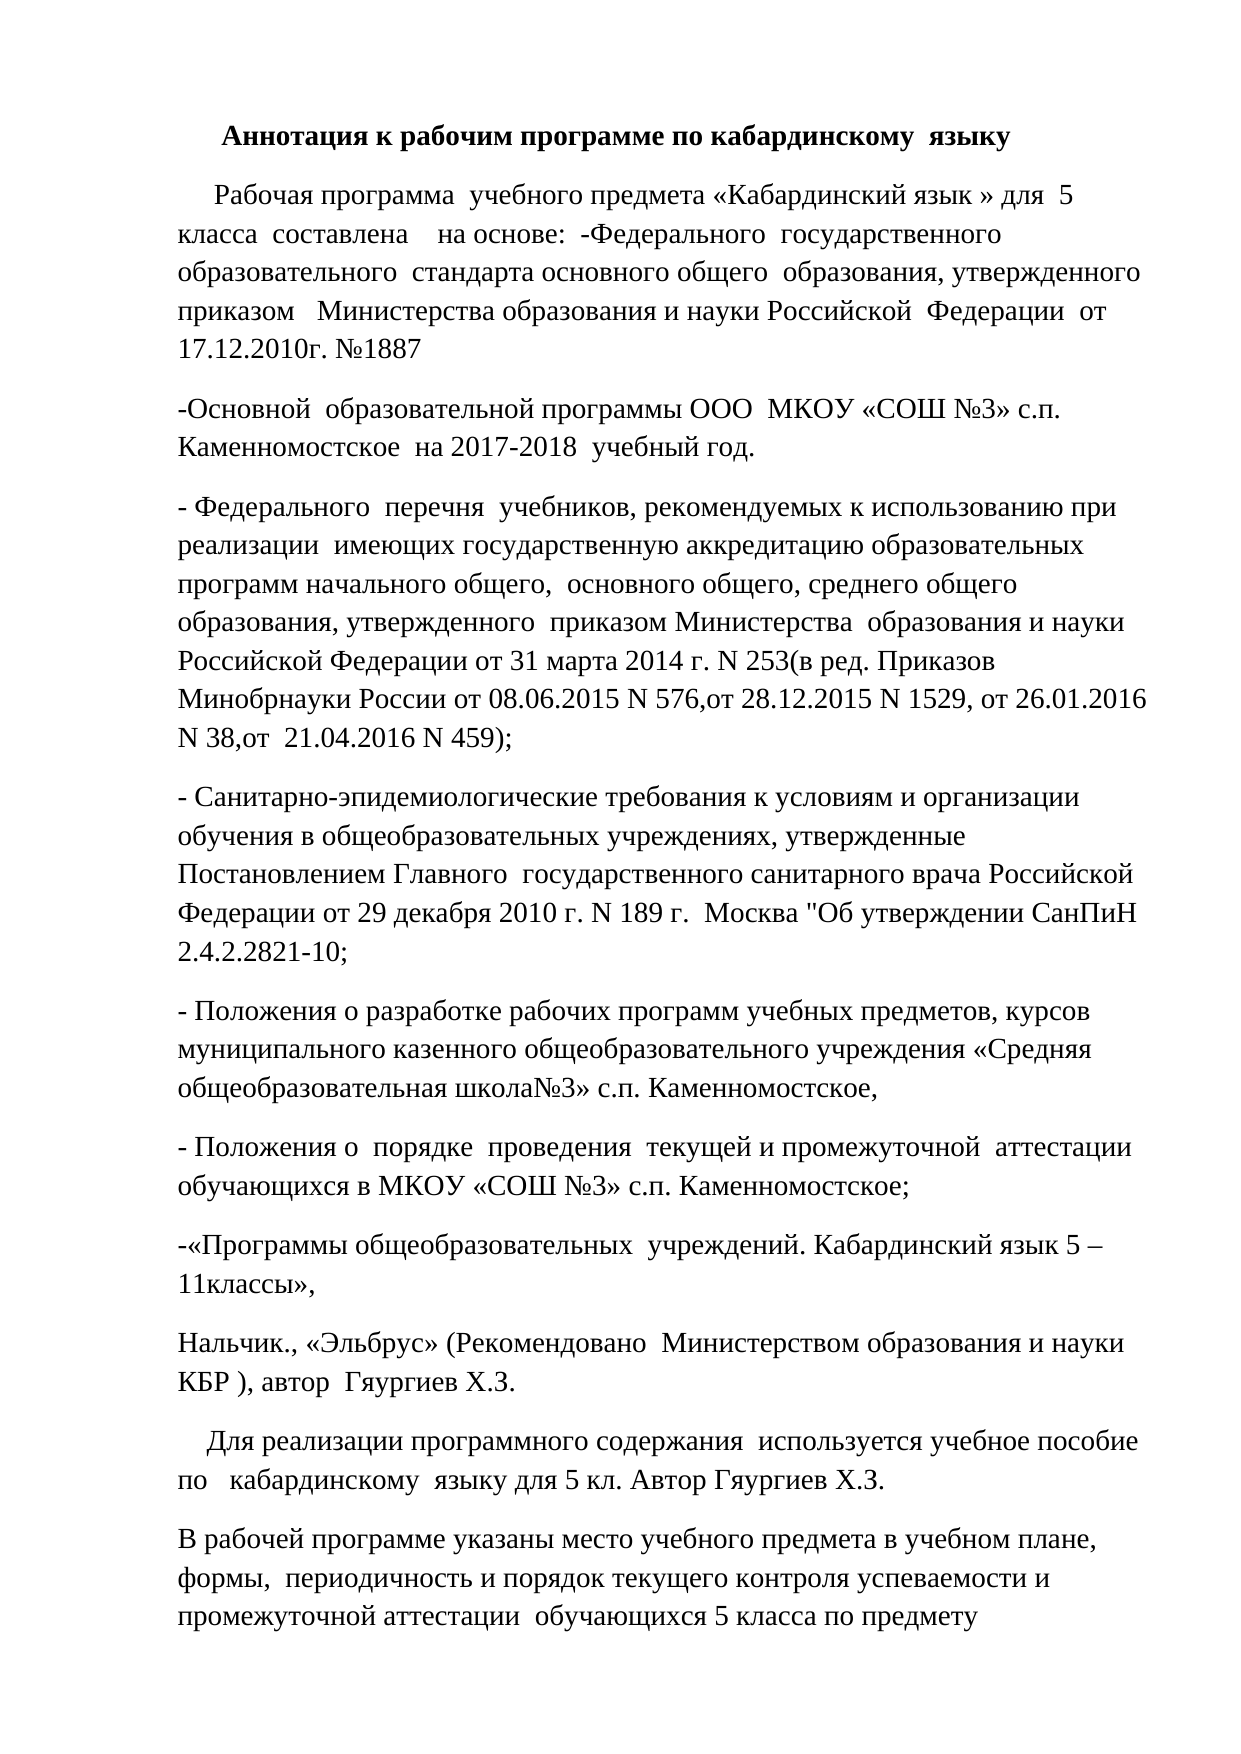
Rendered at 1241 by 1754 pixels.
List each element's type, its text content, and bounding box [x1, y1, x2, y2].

text -«Программы общеобразовательных учреждений. Кабардинский язык 5 –11классы», [177, 1227, 1152, 1299]
text -Основной образовательной программы ООО МКОУ «СОШ №3» с.п. Каменномостское на 2017-2018 учебный год. [177, 391, 1152, 463]
text - Санитарно-эпидемиологические требования к условиям и организации обучения в общеобразовательных учреждениях, утвержденные Постановлением Главного государственного санитарного врача Российской Федерации от 29 декабря 2010 г. N 189 г. Москва "Об утверждении СанПиН 2.4.2.2821-10; [177, 779, 1152, 967]
text Рабочая программа учебного предмета «Кабардинский язык » для 5 класса составлена на основе: -Федерального государственного образовательного стандарта основного общего образования, утвержденного приказом Министерства образования и науки Российской Федерации от 17.12.2010г. №1887 [177, 177, 1152, 365]
text - Положения о порядке проведения текущей и промежуточной аттестации обучающихся в МКОУ «СОШ №3» с.п. Каменномостское; [177, 1129, 1152, 1202]
text Для реализации программного содержания используется учебное пособие по кабардинскому языку для 5 кл. Автор Гяургиев Х.З. [177, 1423, 1152, 1495]
text Нальчик., «Эльбрус» (Рекомендовано Министерством образования и науки КБР ), автор Гяургиев Х.З. [177, 1325, 1152, 1397]
text - Федерального перечня учебников, рекомендуемых к использованию при реализации имеющих государственную аккредитацию образовательных программ начального общего, основного общего, среднего общего образования, утвержденного приказом Министерства образования и науки Российской Федерации от 31 марта 2014 г. N 253(в ред. Приказов Минобрнауки России от 08.06.2015 N 576,от 28.12.2015 N 1529, от 26.01.2016 N 38,от 21.04.2016 N 459); [177, 489, 1152, 754]
text Аннотация к рабочим программе по кабардинскому языку [177, 118, 1152, 152]
text В рабочей программе указаны место учебного предмета в учебном плане, формы, периодичность и порядок текущего контроля успеваемости и промежуточной аттестации обучающихся 5 класса по предмету [177, 1521, 1152, 1632]
text - Положения о разработке рабочих программ учебных предметов, курсов муниципального казенного общеобразовательного учреждения «Средняя общеобразовательная школа№3» с.п. Каменномостское, [177, 993, 1152, 1104]
